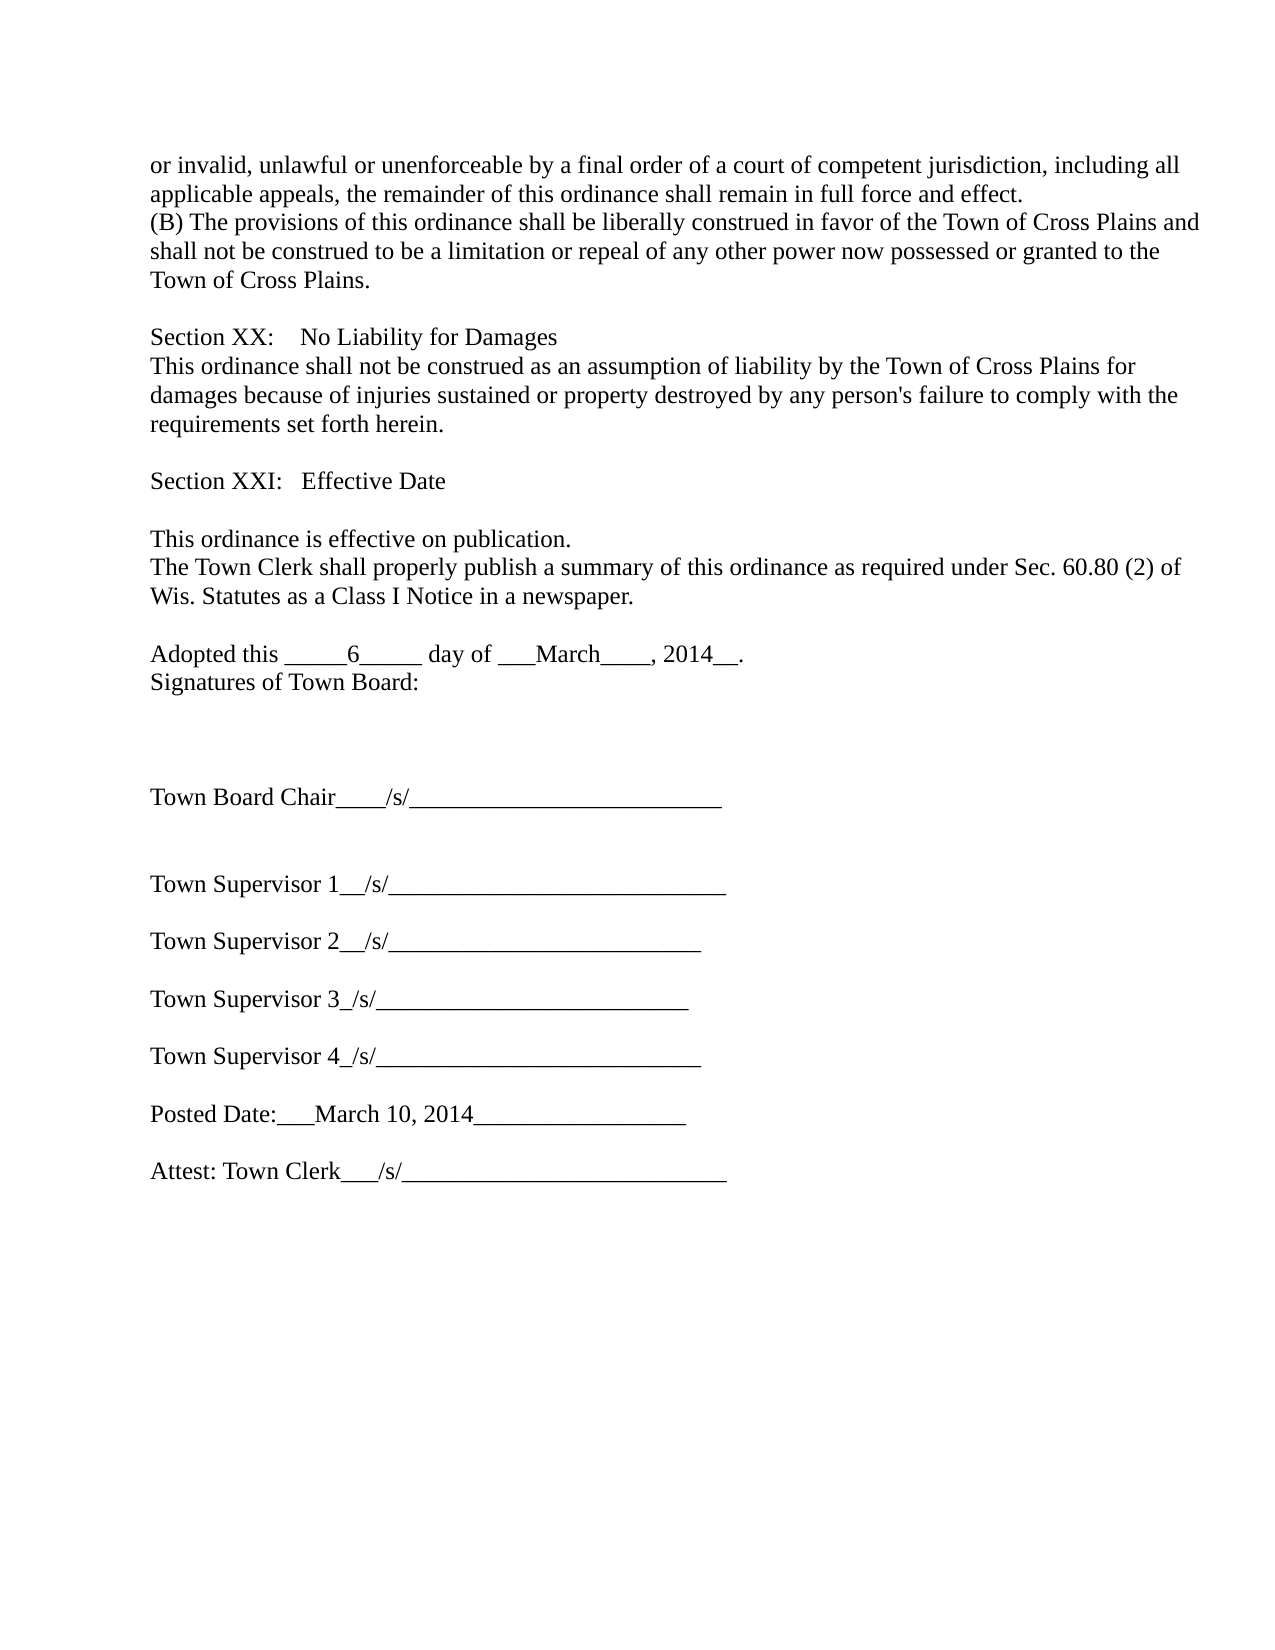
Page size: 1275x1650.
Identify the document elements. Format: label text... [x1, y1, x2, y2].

text Town Supervisor 2__/s/_________________________ [150, 926, 1200, 955]
text This ordinance shall not be construed as an assumption of liability by the Town of Cross Plains for damages because of injuries sustained or property destroyed by any person's failure to comply with the requirements set forth herein. [150, 351, 1200, 437]
text (B) The provisions of this ordinance shall be liberally construed in favor of the Town of Cross Plains and shall not be construed to be a limitation or repeal of any other power now possessed or granted to the Town of Cross Plains. [150, 207, 1200, 294]
text Section XX: No Liability for Damages [150, 322, 1200, 351]
text Town Supervisor 3_/s/_________________________ [150, 984, 1200, 1012]
text Signatures of Town Board: [150, 667, 1200, 696]
text Section XXI: Effective Date [150, 466, 1200, 495]
text Adopted this _____6_____ day of ___March____, 2014__. [150, 639, 1200, 667]
text Town Board Chair____/s/_________________________ [150, 782, 1200, 811]
text Attest: Town Clerk___/s/__________________________ [150, 1156, 1200, 1185]
text Posted Date:___March 10, 2014_________________ [150, 1099, 1200, 1127]
text This ordinance is effective on publication. [150, 524, 1200, 552]
text Town Supervisor 1__/s/___________________________ [150, 869, 1200, 897]
text The Town Clerk shall properly publish a summary of this ordinance as required under Sec. 60.80 (2) of Wis. Statutes as a Class I Notice in a newspaper. [150, 552, 1200, 610]
text or invalid, unlawful or unenforceable by a final order of a court of competent jurisdiction, including all applicable appeals, the remainder of this ordinance shall remain in full force and effect. [150, 150, 1200, 207]
text Town Supervisor 4_/s/__________________________ [150, 1041, 1200, 1070]
